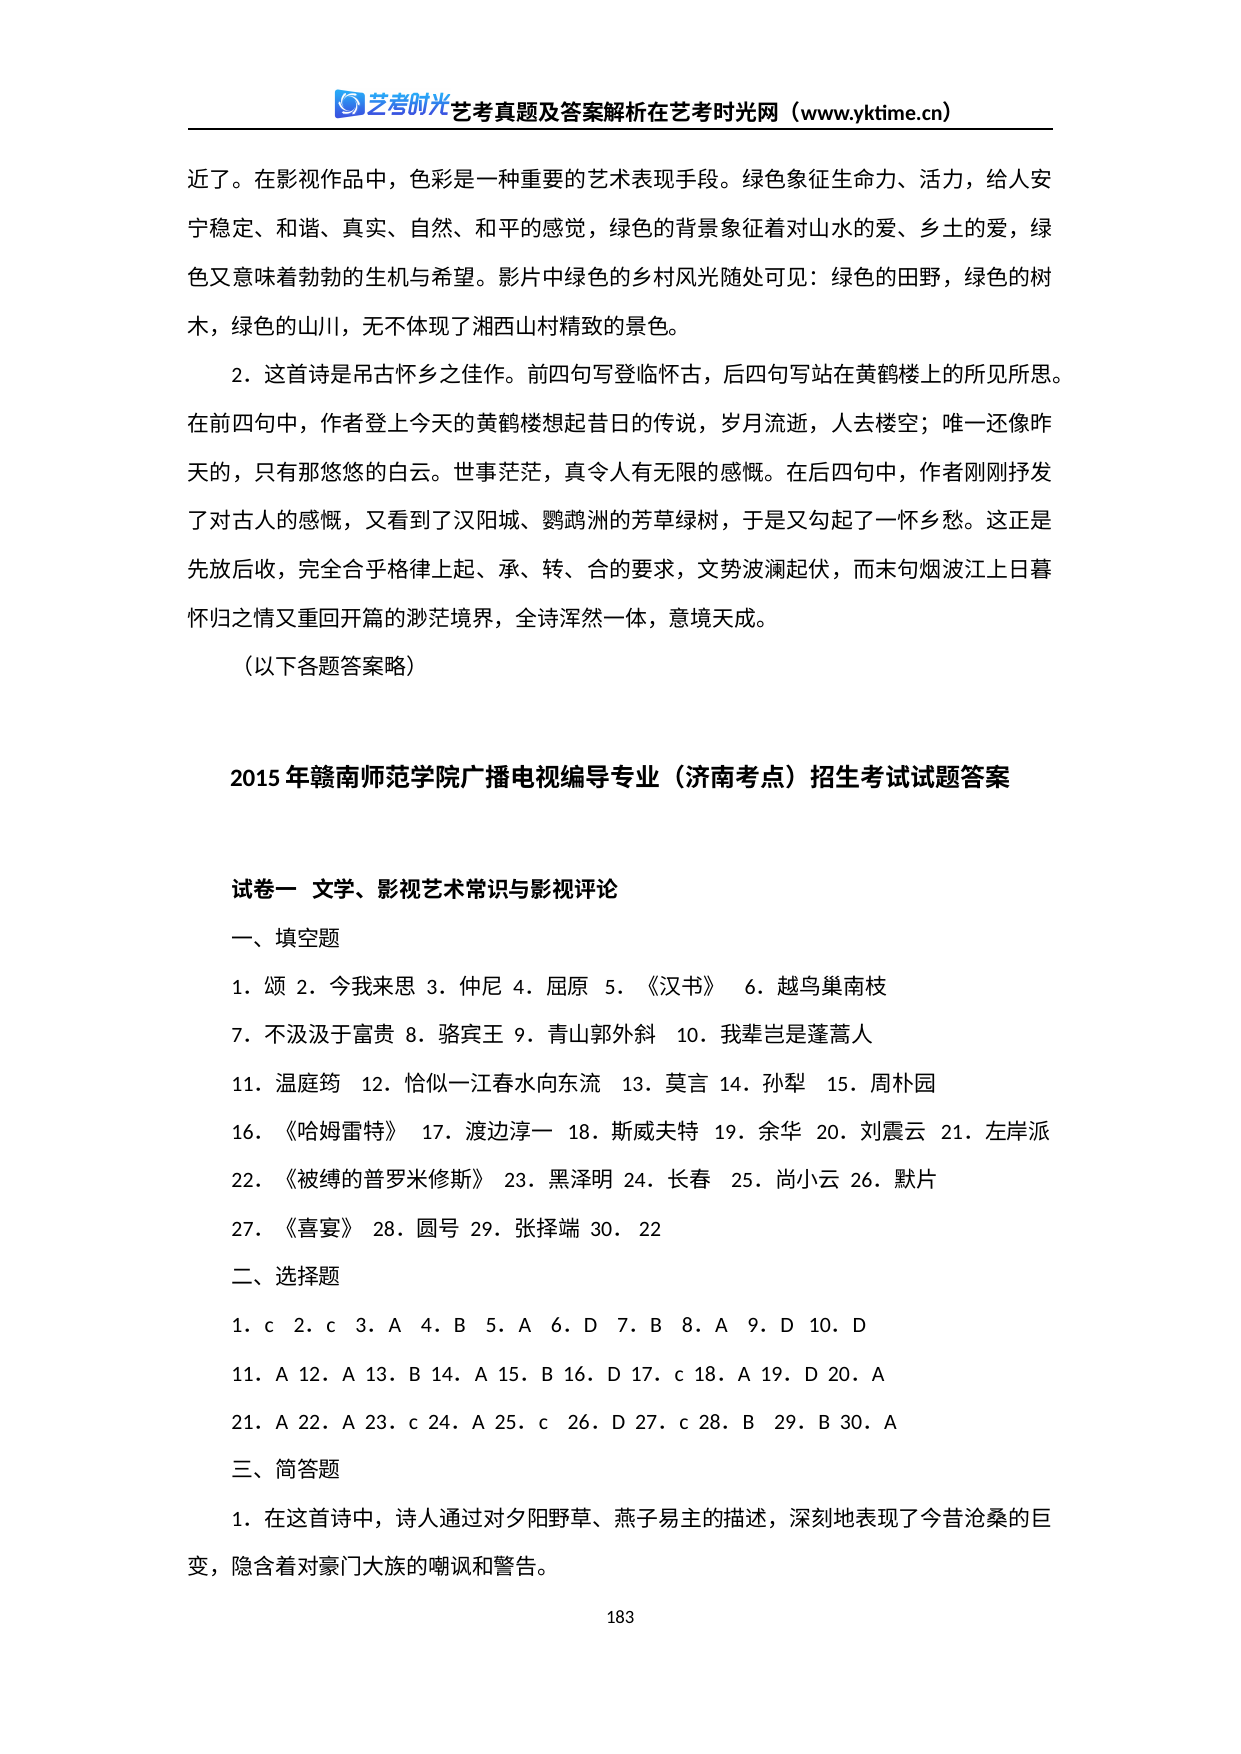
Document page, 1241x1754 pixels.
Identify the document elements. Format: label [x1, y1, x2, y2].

picture [334, 88, 451, 120]
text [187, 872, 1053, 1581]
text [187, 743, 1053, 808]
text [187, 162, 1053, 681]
